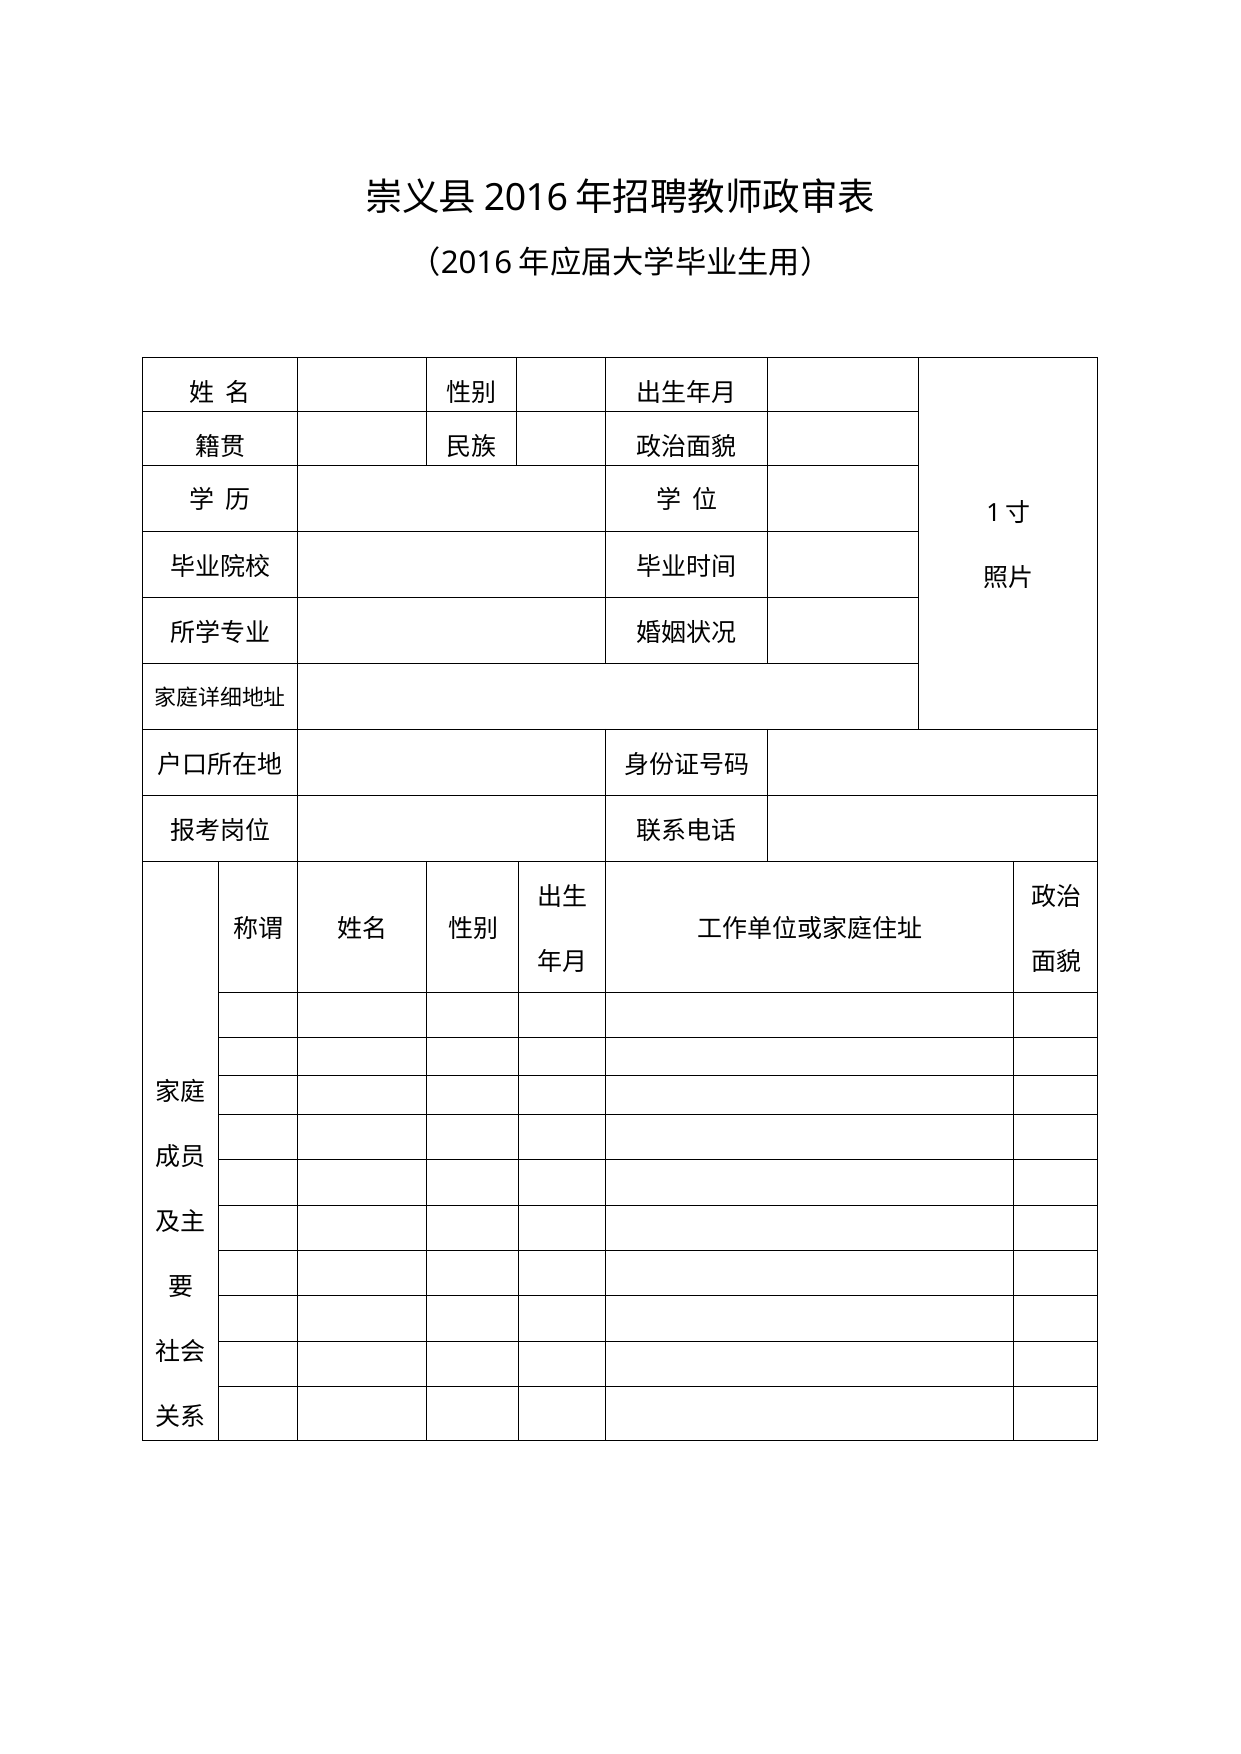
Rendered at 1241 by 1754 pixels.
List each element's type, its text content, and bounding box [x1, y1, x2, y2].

table_cell [768, 532, 918, 597]
table_cell [298, 1076, 426, 1114]
table_cell [517, 412, 605, 464]
table_cell [519, 1038, 605, 1075]
table_cell 学 历 [143, 466, 297, 531]
table_cell [427, 1076, 518, 1114]
table_cell [1014, 993, 1097, 1037]
table_cell [219, 1296, 297, 1341]
table_cell [219, 1115, 297, 1159]
table_cell [427, 1160, 518, 1204]
table_cell [427, 1206, 518, 1250]
table_cell 姓名 [298, 862, 426, 992]
text 崇义县2016年招聘教师政审表 [187, 162, 1053, 227]
table_cell [768, 598, 918, 663]
table_cell [768, 466, 918, 531]
table_cell [519, 1206, 605, 1250]
table_cell [298, 1115, 426, 1159]
table_header [768, 358, 918, 411]
table_cell [606, 1115, 1013, 1159]
table_cell [768, 796, 1097, 861]
table_cell [298, 598, 605, 663]
table_cell [427, 1342, 518, 1386]
table_cell [519, 1251, 605, 1295]
table_cell [1014, 1387, 1097, 1440]
table_cell 称谓 [219, 862, 297, 992]
table_cell [1014, 1342, 1097, 1386]
table_cell [519, 1115, 605, 1159]
table_cell [519, 993, 605, 1037]
table_cell [298, 1342, 426, 1386]
table_header 1寸 照片 [919, 358, 1097, 729]
table_cell [1014, 1038, 1097, 1075]
table_cell [219, 1206, 297, 1250]
table_cell [427, 1038, 518, 1075]
table_cell [1014, 1076, 1097, 1114]
table_header [298, 358, 426, 411]
table_cell [768, 412, 918, 464]
table_cell [606, 1296, 1013, 1341]
table_cell [298, 796, 605, 861]
table_cell [219, 1076, 297, 1114]
table_cell [298, 664, 918, 729]
table_cell 性别 [427, 862, 518, 992]
table_cell [519, 1387, 605, 1440]
table_cell [298, 412, 426, 464]
table_cell 家庭成员 及主要 社会关系 [143, 862, 218, 1440]
table_cell [219, 1342, 297, 1386]
table_cell [1014, 1296, 1097, 1341]
table_cell 联系电话 [606, 796, 767, 861]
table_cell [606, 1160, 1013, 1204]
table_cell 籍贯 [143, 412, 297, 464]
table_cell 户口所在地 [143, 730, 297, 795]
table_cell [219, 1387, 297, 1440]
table_cell [606, 1038, 1013, 1075]
table_cell 婚姻状况 [606, 598, 767, 663]
table_cell [1014, 1115, 1097, 1159]
table_cell 报考岗位 [143, 796, 297, 861]
table_cell [1014, 1251, 1097, 1295]
table_cell [298, 1296, 426, 1341]
table_cell 学 位 [606, 466, 767, 531]
table_cell [427, 993, 518, 1037]
table_cell [427, 1296, 518, 1341]
table_cell [519, 1076, 605, 1114]
table_cell [768, 730, 1097, 795]
table_cell [519, 1342, 605, 1386]
table_cell [298, 532, 605, 597]
table_cell [606, 993, 1013, 1037]
table_header [517, 358, 605, 411]
table_cell [1014, 1206, 1097, 1250]
table_cell 政治面貌 [606, 412, 767, 464]
table_cell [427, 1387, 518, 1440]
table_cell [298, 1160, 426, 1204]
table_cell 所学专业 [143, 598, 297, 663]
table_cell [298, 466, 605, 531]
table_cell [298, 1387, 426, 1440]
table_cell [427, 1251, 518, 1295]
table_cell [219, 1038, 297, 1075]
table_cell 政治面貌 [1014, 862, 1097, 992]
table_cell [219, 1251, 297, 1295]
table_cell [298, 1251, 426, 1295]
table_cell 毕业时间 [606, 532, 767, 597]
table_cell 家庭详细地址 [143, 664, 297, 729]
table_cell [519, 1296, 605, 1341]
table_cell [219, 1160, 297, 1204]
table_cell 身份证号码 [606, 730, 767, 795]
table_cell [606, 1251, 1013, 1295]
table_cell [606, 1387, 1013, 1440]
table_header 姓 名 [143, 358, 297, 411]
table_cell 出生年月 [519, 862, 605, 992]
table_cell 工作单位或家庭住址 [606, 862, 1013, 992]
table_cell [298, 1038, 426, 1075]
table_cell [219, 993, 297, 1037]
table_cell [427, 1115, 518, 1159]
table_cell [606, 1342, 1013, 1386]
table_cell [1014, 1160, 1097, 1204]
table_cell [606, 1076, 1013, 1114]
table_cell 民族 [427, 412, 516, 464]
table_header 性别 [427, 358, 516, 411]
table_cell [298, 730, 605, 795]
text （2016年应届大学毕业生用） [187, 227, 1053, 292]
table_cell [298, 993, 426, 1037]
table_cell 毕业院校 [143, 532, 297, 597]
table_cell [519, 1160, 605, 1204]
table_cell [606, 1206, 1013, 1250]
table_cell [298, 1206, 426, 1250]
table_header 出生年月 [606, 358, 767, 411]
